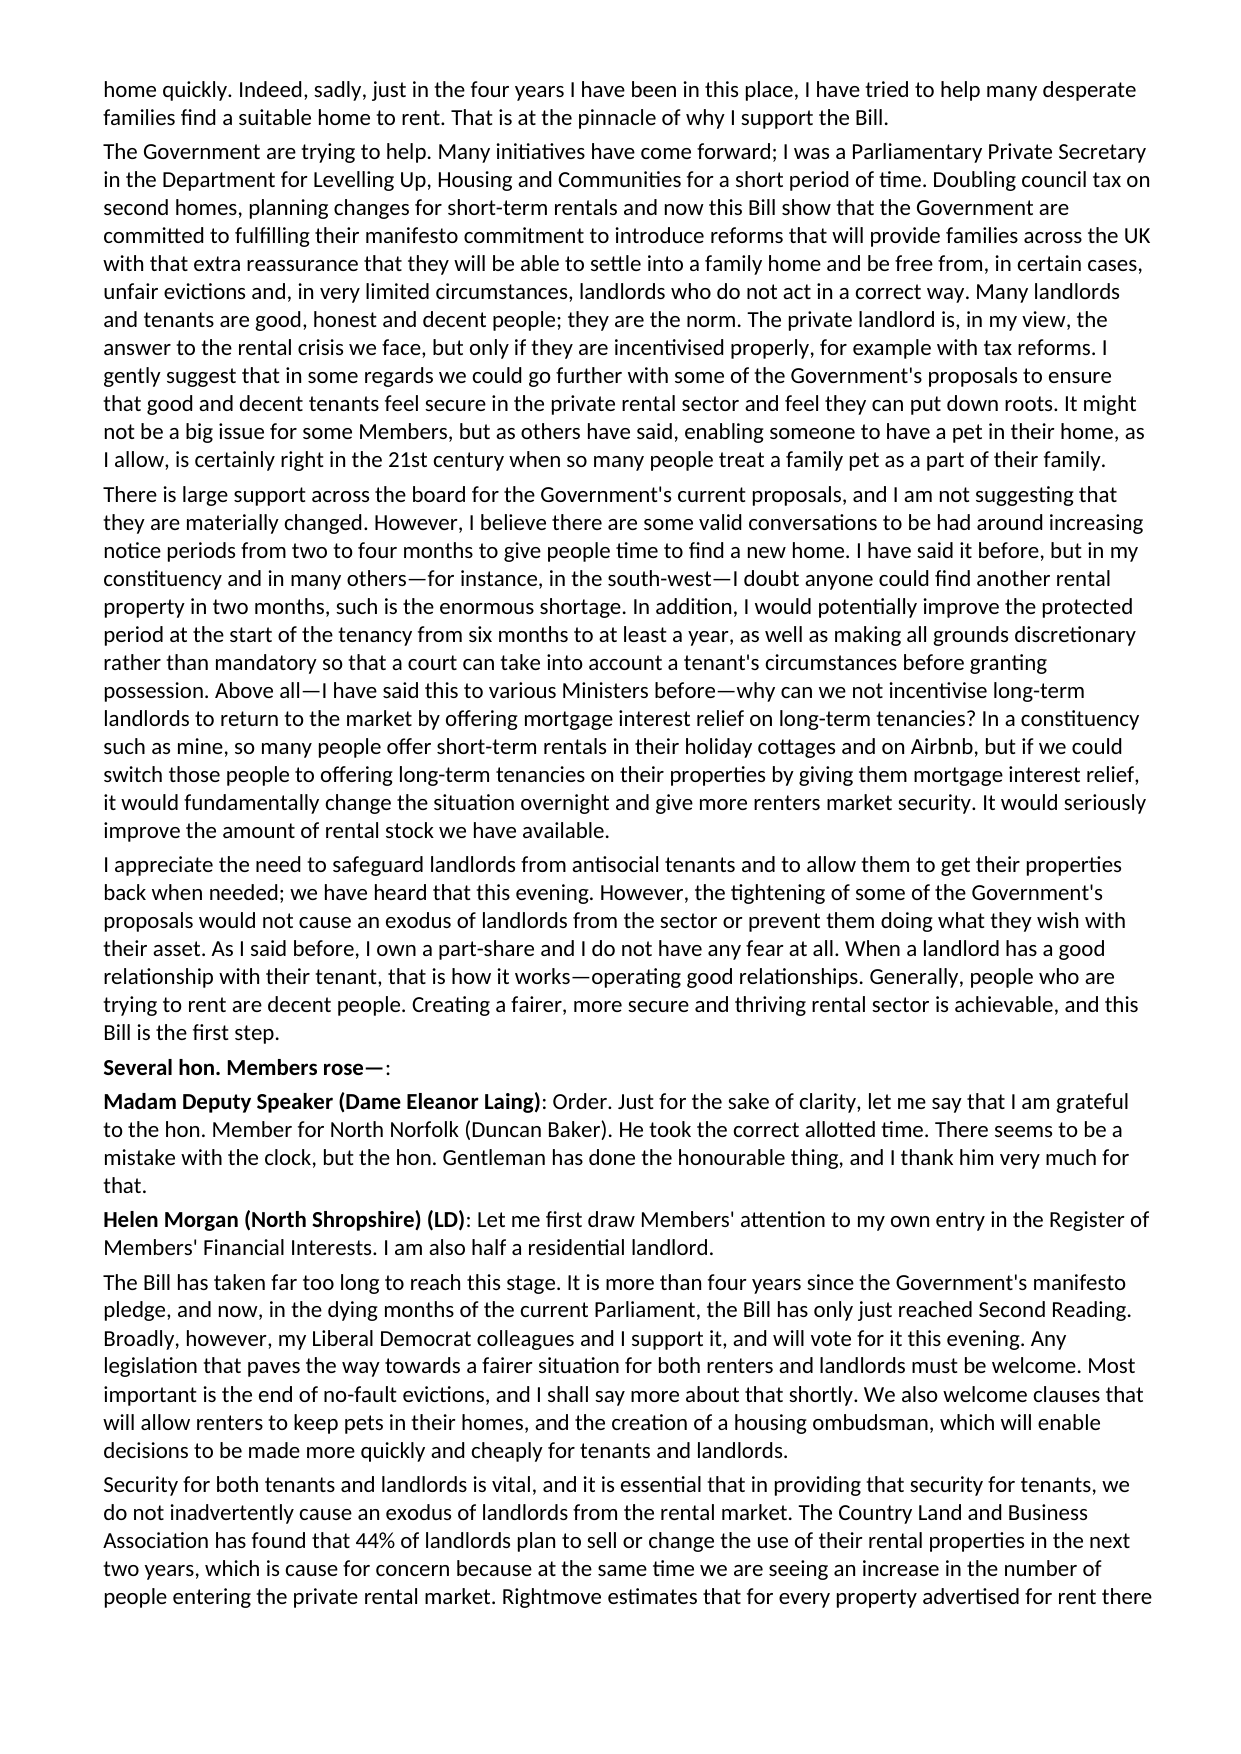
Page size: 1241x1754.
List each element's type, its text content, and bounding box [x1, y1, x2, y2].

text Helen Morgan (North Shropshire) (LD): Let me first draw Members' attention to my own entry in the Register of Members' Financial Interests. I am also half a residential landlord. [103, 1205, 1153, 1261]
text Madam Deputy Speaker (Dame Eleanor Laing): Order. Just for the sake of clarity, let me say that I am grateful to the hon. Member for North Norfolk (Duncan Baker). He took the correct allotted time. There seems to be a mistake with the clock, but the hon. Gentleman has done the honourable thing, and I thank him very much for that. [103, 1087, 1153, 1199]
text There is large support across the board for the Government's current proposals, and I am not suggesting that they are materially changed. However, I believe there are some valid conversations to be had around increasing notice periods from two to four months to give people time to find a new home. I have said it before, but in my constituency and in many others—for instance, in the south-west—I doubt anyone could find another rental property in two months, such is the enormous shortage. In addition, I would potentially improve the protected period at the start of the tenancy from six months to at least a year, as well as making all grounds discretionary rather than mandatory so that a court can take into account a tenant's circumstances before granting possession. Above all—I have said this to various Ministers before—why can we not incentivise long-term landlords to return to the market by offering mortgage interest relief on long-term tenancies? In a constituency such as mine, so many people offer short-term rentals in their holiday cottages and on Airbnb, but if we could switch those people to offering long-term tenancies on their properties by giving them mortgage interest relief, it would fundamentally change the situation overnight and give more renters market security. It would seriously improve the amount of rental stock we have available. [103, 480, 1153, 844]
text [103, 1470, 1153, 1610]
text The Bill has taken far too long to reach this stage. It is more than four years since the Government's manifesto pledge, and now, in the dying months of the current Parliament, the Bill has only just reached Second Reading. Broadly, however, my Liberal Democrat colleagues and I support it, and will vote for it this evening. Any legislation that paves the way towards a fairer situation for both renters and landlords must be welcome. Most important is the end of no-fault evictions, and I shall say more about that shortly. We also welcome clauses that will allow renters to keep pets in their homes, and the creation of a housing ombudsman, which will enable decisions to be made more quickly and cheaply for tenants and landlords. [103, 1268, 1153, 1464]
text Several hon. Members rose—: [103, 1053, 1153, 1081]
text The Government are trying to help. Many initiatives have come forward; I was a Parliamentary Private Secretary in the Department for Levelling Up, Housing and Communities for a short period of time. Doubling council tax on second homes, planning changes for short-term rentals and now this Bill show that the Government are committed to fulfilling their manifesto commitment to introduce reforms that will provide families across the UK with that extra reassurance that they will be able to settle into a family home and be free from, in certain cases, unfair evictions and, in very limited circumstances, landlords who do not act in a correct way. Many landlords and tenants are good, honest and decent people; they are the norm. The private landlord is, in my view, the answer to the rental crisis we face, but only if they are incentivised properly, for example with tax reforms. I gently suggest that in some regards we could go further with some of the Government's proposals to ensure that good and decent tenants feel secure in the private rental sector and feel they can put down roots. It might not be a big issue for some Members, but as others have said, enabling someone to have a pet in their home, as I allow, is certainly right in the 21st century when so many people treat a family pet as a part of their family. [103, 137, 1153, 473]
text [103, 75, 1153, 131]
text I appreciate the need to safeguard landlords from antisocial tenants and to allow them to get their properties back when needed; we have heard that this evening. However, the tightening of some of the Government's proposals would not cause an exodus of landlords from the sector or prevent them doing what they wish with their asset. As I said before, I own a part-share and I do not have any fear at all. When a landlord has a good relationship with their tenant, that is how it works—operating good relationships. Generally, people who are trying to rent are decent people. Creating a fairer, more secure and thriving rental sector is achievable, and this Bill is the first step. [103, 850, 1153, 1046]
